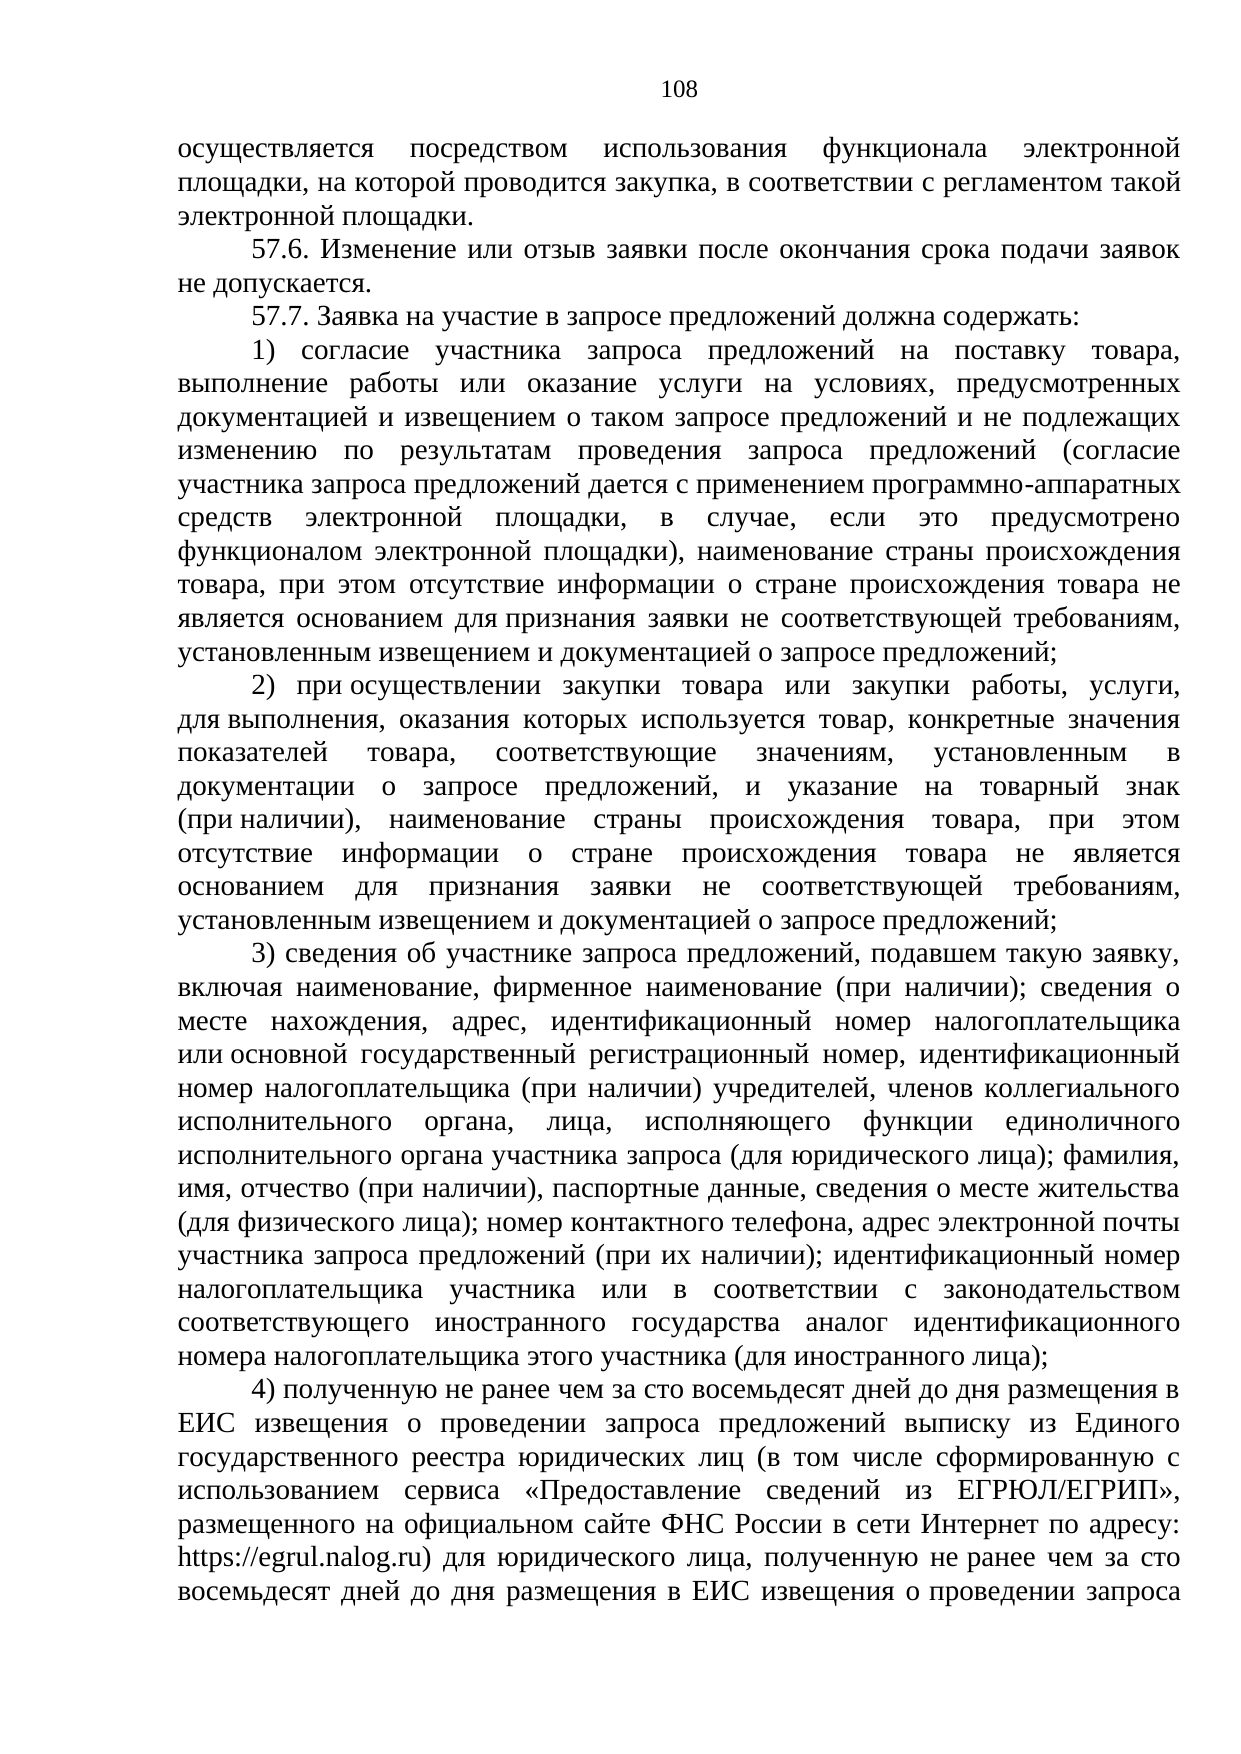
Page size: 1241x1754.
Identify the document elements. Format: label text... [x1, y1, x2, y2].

text 57.6. Изменение или отзыв заявки после окончания срока подачи заявок не допускается. [177, 231, 1181, 298]
text 2) при осуществлении закупки товара или закупки работы, услуги, для выполнения, оказания которых используется товар, конкретные значения показателей товара, соответствующие значениям, установленным в документации о запросе предложений, и указание на товарный знак (при наличии), наименование страны происхождения товара, при этом отсутствие информации о стране происхождения товара не является основанием для признания заявки не соответствующей требованиям, установленным извещением и документацией о запросе предложений; [177, 667, 1181, 936]
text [177, 131, 1181, 231]
text 3) сведения об участнике запроса предложений, подавшем такую заявку, включая наименование, фирменное наименование (при наличии); сведения о месте нахождения, адрес, идентификационный номер налогоплательщика или основной государственный регистрационный номер, идентификационный номер налогоплательщика (при наличии) учредителей, членов коллегиального исполнительного органа, лица, исполняющего функции единоличного исполнительного органа участника запроса (для юридического лица); фамилия, имя, отчество (при наличии), паспортные данные, сведения о месте жительства (для физического лица); номер контактного телефона, адрес электронной почты участника запроса предложений (при их наличии); идентификационный номер налогоплательщика участника или в соответствии с законодательством соответствующего иностранного государства аналог идентификационного номера налогоплательщика этого участника (для иностранного лица); [177, 936, 1181, 1372]
text 1) согласие участника запроса предложений на поставку товара, выполнение работы или оказание услуги на условиях, предусмотренных документацией и извещением о таком запросе предложений и не подлежащих изменению по результатам проведения запроса предложений (согласие участника запроса предложений дается с применением программно-аппаратных средств электронной площадки, в случае, если это предусмотрено функционалом электронной площадки), наименование страны происхождения товара, при этом отсутствие информации о стране происхождения товара не является основанием для признания заявки не соответствующей требованиям, установленным извещением и документацией о запросе предложений; [177, 332, 1181, 667]
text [177, 1372, 1181, 1606]
text 57.7. Заявка на участие в запросе предложений должна содержать: [177, 298, 1181, 332]
